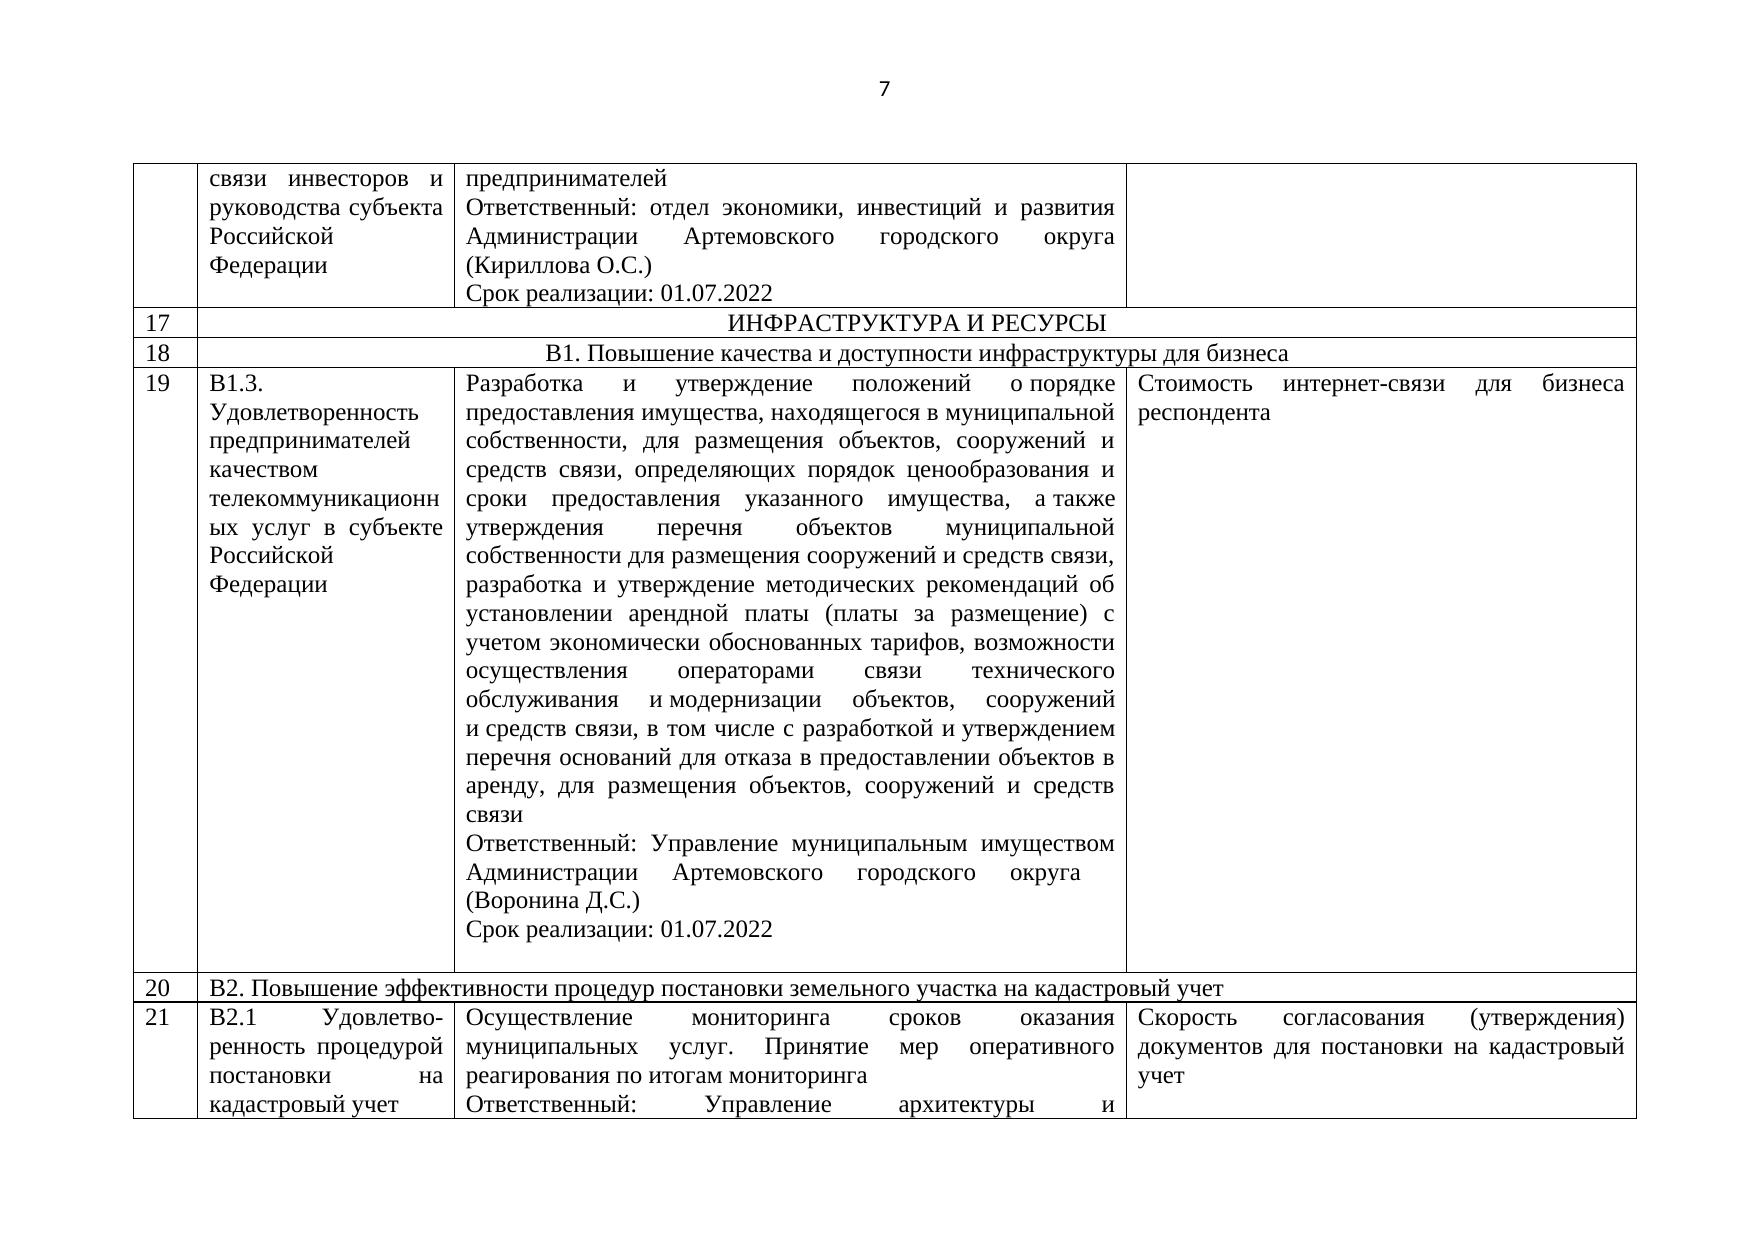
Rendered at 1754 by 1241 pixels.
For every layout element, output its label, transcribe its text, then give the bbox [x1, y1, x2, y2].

table_cell 18 [134, 338, 197, 367]
table_cell Стоимость интернет-связи для бизнеса респондента [1127, 368, 1636, 972]
table_cell 21 [134, 1003, 197, 1117]
table_cell 19 [134, 368, 197, 972]
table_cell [198, 164, 454, 307]
table_cell В1. Повышение качества и доступности инфраструктуры для бизнеса [198, 338, 1636, 367]
table_cell Разработка и утверждение положений о порядке предоставления имущества, находящегося в муниципальной собственности, для размещения объектов, сооружений и средств связи, определяющих порядок ценообразования и сроки предоставления указанного имущества, а также утверждения перечня объектов муниципальной собственности для размещения сооружений и средств связи, разработка и утверждение методических рекомендаций об установлении арендной платы (платы за размещение) с учетом экономически обоснованных тарифов, возможности осуществления операторами связи технического обслуживания и модернизации объектов, сооружений и средств связи, в том числе с разработкой и утверждением перечня оснований для отказа в предоставлении объектов в аренду, для размещения объектов, сооружений и средств связи Ответственный: Управление муниципальным имуществом Администрации Артемовского городского округа (Воронина Д.С.) Срок реализации: 01.07.2022 [455, 368, 1126, 972]
table_cell В2. Повышение эффективности процедур постановки земельного участка на кадастровый учет [198, 973, 1636, 1001]
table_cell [1127, 164, 1636, 307]
table_cell 16 [134, 164, 197, 307]
table_cell 20 [134, 973, 197, 1001]
table_cell 17 [134, 308, 197, 337]
table_cell В1.3. Удовлетворенность предпринимателей качеством телекоммуникационных услуг в субъекте Российской Федерации [198, 368, 454, 972]
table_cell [455, 1003, 1126, 1117]
table_cell ИНФРАСТРУКТУРА И РЕСУРСЫ [198, 308, 1636, 337]
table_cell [455, 164, 1126, 307]
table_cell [198, 1003, 454, 1117]
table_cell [1127, 1003, 1636, 1117]
